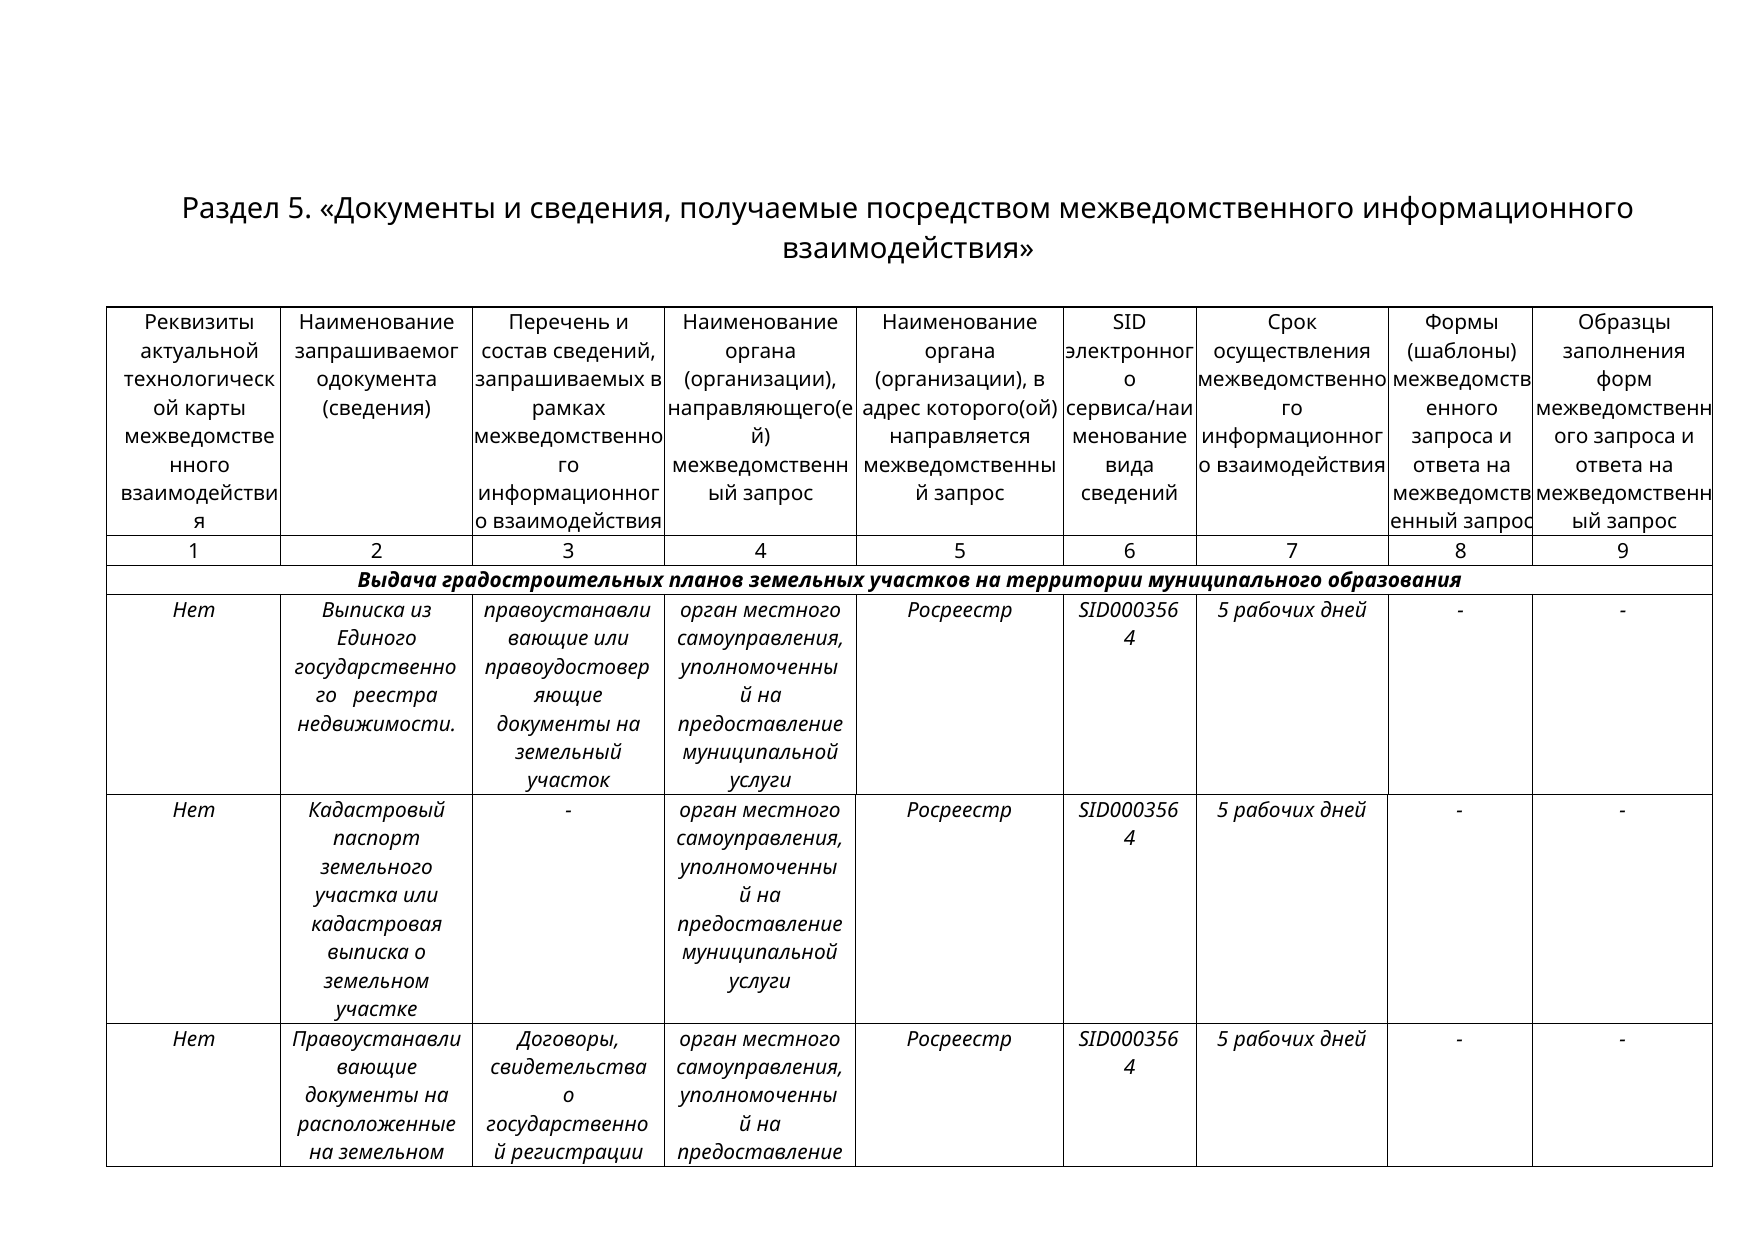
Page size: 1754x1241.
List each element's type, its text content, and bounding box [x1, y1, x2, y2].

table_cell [281, 1024, 472, 1166]
table_cell Выписка из Единого государственного реестра недвижимости. [281, 595, 472, 794]
table_cell 9 [1533, 536, 1712, 564]
table_cell орган местного самоуправления, уполномоченный на предоставление муниципальной услуги [665, 595, 856, 794]
table_header SID электронного сервиса/наименование вида сведений [1064, 308, 1196, 535]
table_header Формы (шаблоны) межведомственного запроса и ответа на межведомственный запрос [1389, 308, 1532, 535]
table_cell правоустанавливающие или правоудостоверяющие документы на земельный участок [473, 595, 664, 794]
table_cell Росреестр [856, 1024, 1063, 1166]
table_cell - [1389, 595, 1532, 794]
table_cell 1 [107, 536, 280, 564]
table_cell - [1533, 795, 1712, 1023]
table_cell 5 рабочих дней [1197, 795, 1387, 1023]
table_cell - [1533, 595, 1712, 794]
table_header Перечень и состав сведений, запрашиваемых в рамках межведомственного информационного взаимодействия [473, 308, 664, 535]
table_cell SID0003564 [1064, 795, 1196, 1023]
table_cell - [1533, 1024, 1712, 1166]
table_header Наименование запрашиваемогодокумента (сведения) [281, 308, 472, 535]
table_cell Росреестр [857, 595, 1063, 794]
table_cell 5 [857, 536, 1063, 564]
table_cell Нет [107, 595, 280, 794]
table_cell орган местного самоуправления, уполномоченный на предоставление муниципальной услуги [665, 795, 855, 1023]
table_cell SID0003564 [1064, 1024, 1196, 1166]
table_cell Нет [107, 1024, 280, 1166]
text Раздел 5. «Документы и сведения, получаемые посредством межведомственного информационного взаимодействия» [118, 187, 1698, 267]
table_cell 5 рабочих дней [1197, 595, 1388, 794]
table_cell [665, 1024, 855, 1166]
table_cell 2 [281, 536, 472, 564]
table_cell 4 [665, 536, 856, 564]
table_cell 6 [1064, 536, 1196, 564]
table_cell 5 рабочих дней [1197, 1024, 1387, 1166]
table_cell 8 [1389, 536, 1532, 564]
table_header Реквизиты актуальной технологической карты межведомственного взаимодействия [107, 308, 280, 535]
table_header Образцы заполнения форм межведомственного запроса и ответа на межведомственный запрос [1533, 308, 1712, 535]
table_cell - [1388, 1024, 1532, 1166]
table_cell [473, 1024, 664, 1166]
table_cell 7 [1197, 536, 1388, 564]
table_cell Выдача градостроительных планов земельных участков на территории муниципального образования [107, 566, 1712, 594]
table_cell SID0003564 [1064, 595, 1196, 794]
table_cell - [1388, 795, 1532, 1023]
table_cell 3 [473, 536, 664, 564]
table_cell - [473, 795, 664, 1023]
table_header Срок осуществления межведомственного информационного взаимодействия [1197, 308, 1388, 535]
table_cell Кадастровый паспорт земельного участка или кадастровая выписка о земельном участке [281, 795, 472, 1023]
table_cell Нет [107, 795, 280, 1023]
table_header Наименование органа (организации), направляющего(ей) межведомственный запрос [665, 308, 856, 535]
table_header Наименование органа (организации), в адрес которого(ой) направляется межведомственный запрос [857, 308, 1063, 535]
table_cell Росреестр [856, 795, 1063, 1023]
